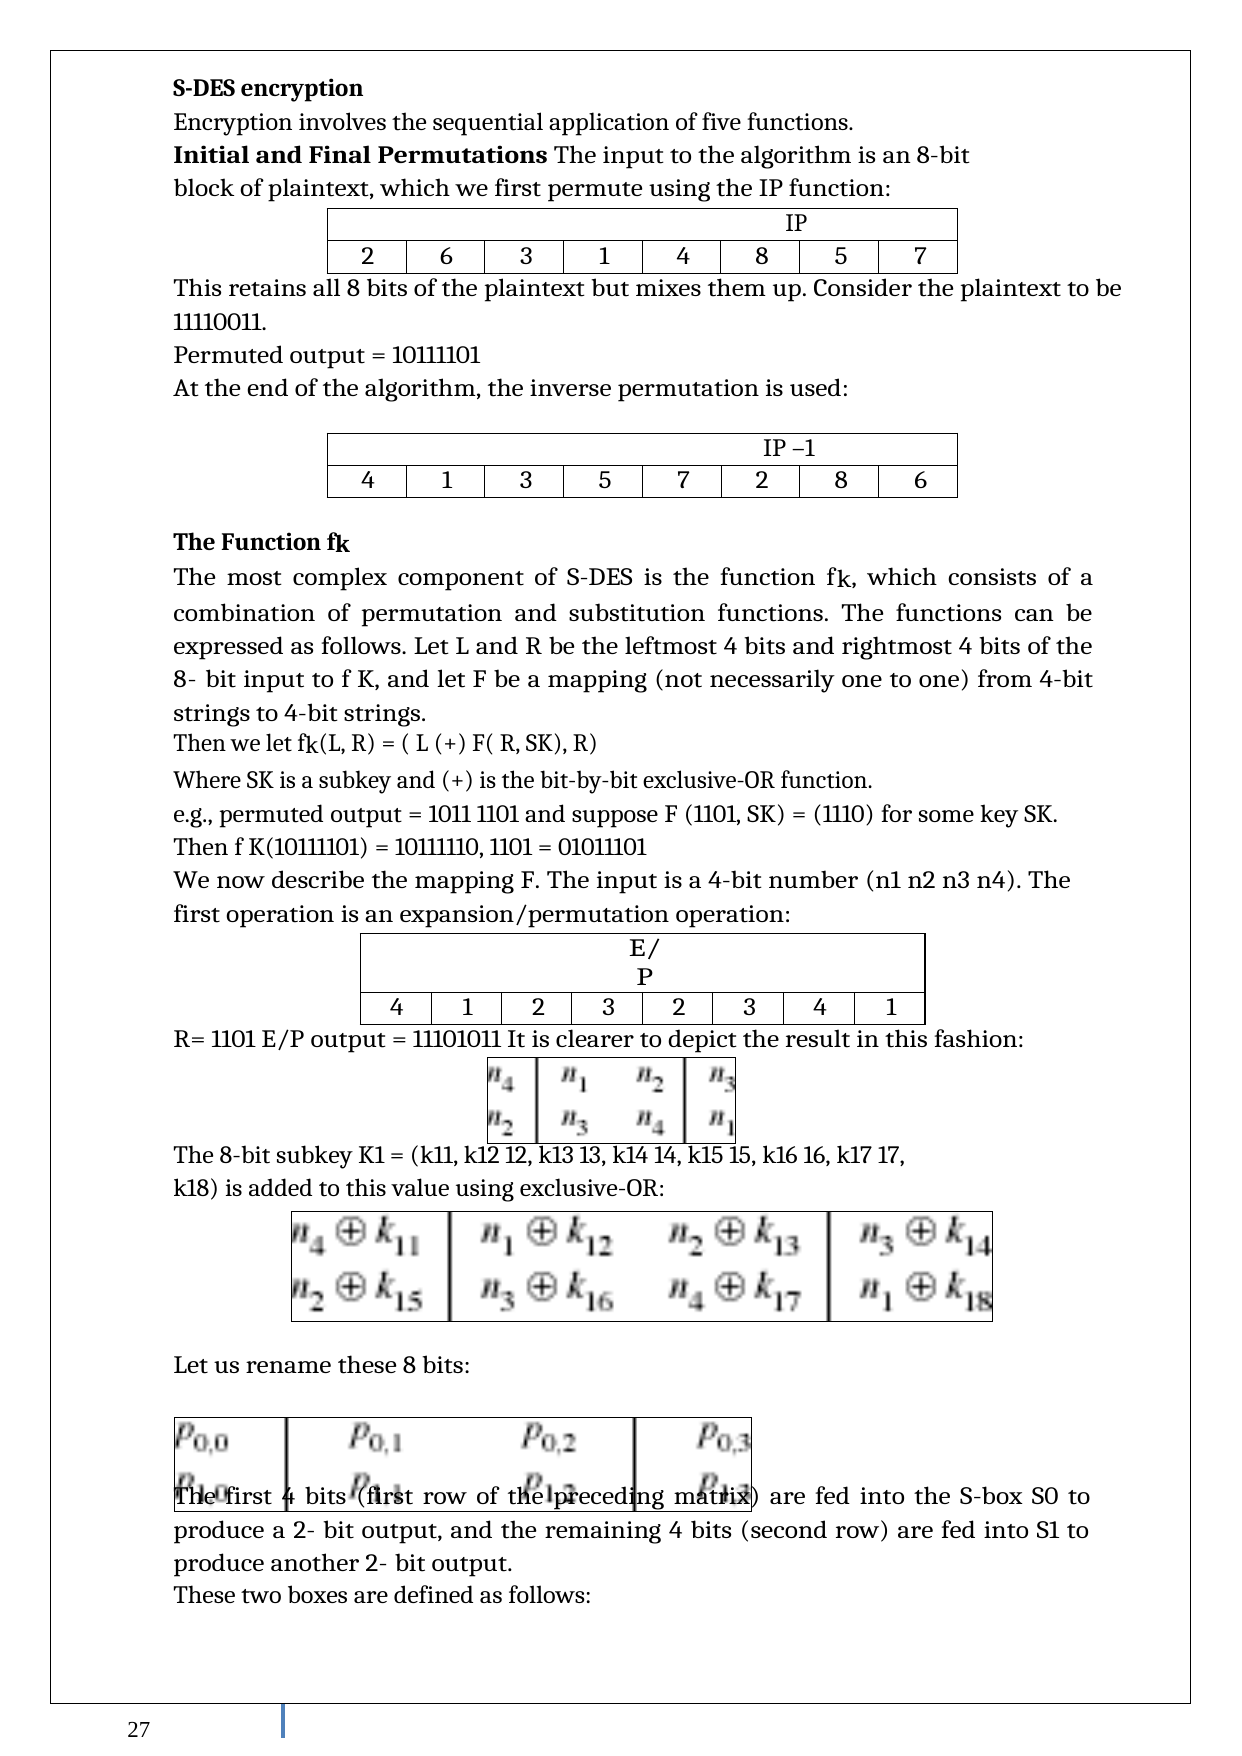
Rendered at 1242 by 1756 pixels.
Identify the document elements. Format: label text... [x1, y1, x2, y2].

table_cell 1 [407, 466, 484, 497]
text The first 4 bits (first row of the preceding matrix) are fed into the S-box S0 to produce a 2- bit output, and the remaining 4 bits (second row) are fed into S1 to produce another 2- bit output. [173, 1482, 1090, 1578]
text Permuted output = 10111101 [173, 341, 1158, 369]
table_cell 4 [784, 993, 854, 1024]
text Initial and Final Permutations The input to the algorithm is an 8-bit block of plaintext, which we first permute using the IP function: [173, 141, 1008, 203]
table_cell 3 [485, 466, 563, 497]
text This retains all 8 bits of the plaintext but mixes them up. Consider the plaintext to be 11110011. [173, 274, 1158, 336]
table_cell 2 [502, 993, 571, 1024]
table_cell 4 [361, 993, 431, 1024]
table_header IP –1 [328, 434, 957, 465]
table_cell 2 [328, 241, 406, 272]
table_cell 5 [564, 466, 642, 497]
table_cell 2 [643, 993, 712, 1024]
table_cell 5 [800, 241, 878, 272]
table_cell 6 [879, 466, 957, 497]
table_cell 8 [721, 241, 799, 272]
text Where SK is a subkey and (+) is the bit-by-bit exclusive-OR function. [173, 766, 1158, 794]
table_cell 2 [722, 466, 799, 497]
table_cell 4 [643, 241, 720, 272]
text R= 1101 E/P output = 11101011 It is clearer to depict the result in this fashion: [173, 1025, 1158, 1054]
table_cell 6 [407, 241, 484, 272]
picture [292, 1212, 992, 1321]
text The 8-bit subkey K1 = (k11, k12 12, k13 13, k14 14, k15 15, k16 16, k17 17, k18) is added to this value using exclusive-OR: [173, 1141, 947, 1203]
table_cell 7 [879, 241, 957, 272]
text We now describe the mapping F. The input is a 4-bit number (n1 n2 n3 n4). The first operation is an expansion/permutation operation: [173, 866, 1071, 928]
table_cell 1 [432, 993, 501, 1024]
text Then we let fk(L, R) = ( L (+) F( R, SK), R) [173, 732, 1158, 759]
table_cell 3 [713, 993, 783, 1024]
text Let us rename these 8 bits: [173, 1351, 1158, 1380]
table_cell 3 [572, 993, 642, 1024]
picture [488, 1058, 735, 1141]
text The most complex component of S-DES is the function fk, which consists of a combination of permutation and substitution functions. The functions can be expressed as follows. Let L and R be the leftmost 4 bits and rightmost 4 bits of the 8- bit input to f K, and let F be a mapping (not necessarily one to one) from 4-bit strings to 4-bit strings. [173, 563, 1094, 727]
text At the end of the algorithm, the inverse permutation is used: [173, 374, 1158, 403]
subtitle S-DES encryption [173, 73, 1158, 102]
text Encryption involves the sequential application of five functions. [173, 108, 1158, 137]
table_cell 7 [643, 466, 721, 497]
table_cell 8 [800, 466, 878, 497]
table_cell 1 [564, 241, 642, 272]
table_header E/P [361, 934, 924, 992]
picture [175, 1418, 751, 1482]
subtitle The Function fk [173, 527, 1158, 558]
table_cell 1 [855, 993, 924, 1024]
table_header IP [328, 209, 957, 240]
table_cell 4 [328, 466, 406, 497]
text These two boxes are defined as follows: [173, 1582, 1158, 1609]
table_cell 3 [485, 241, 563, 272]
text e.g., permuted output = 1011 1101 and suppose F (1101, SK) = (1110) for some key SK. Then f K(10111101) = 10111110, 1101 = 01011101 [173, 800, 1061, 862]
